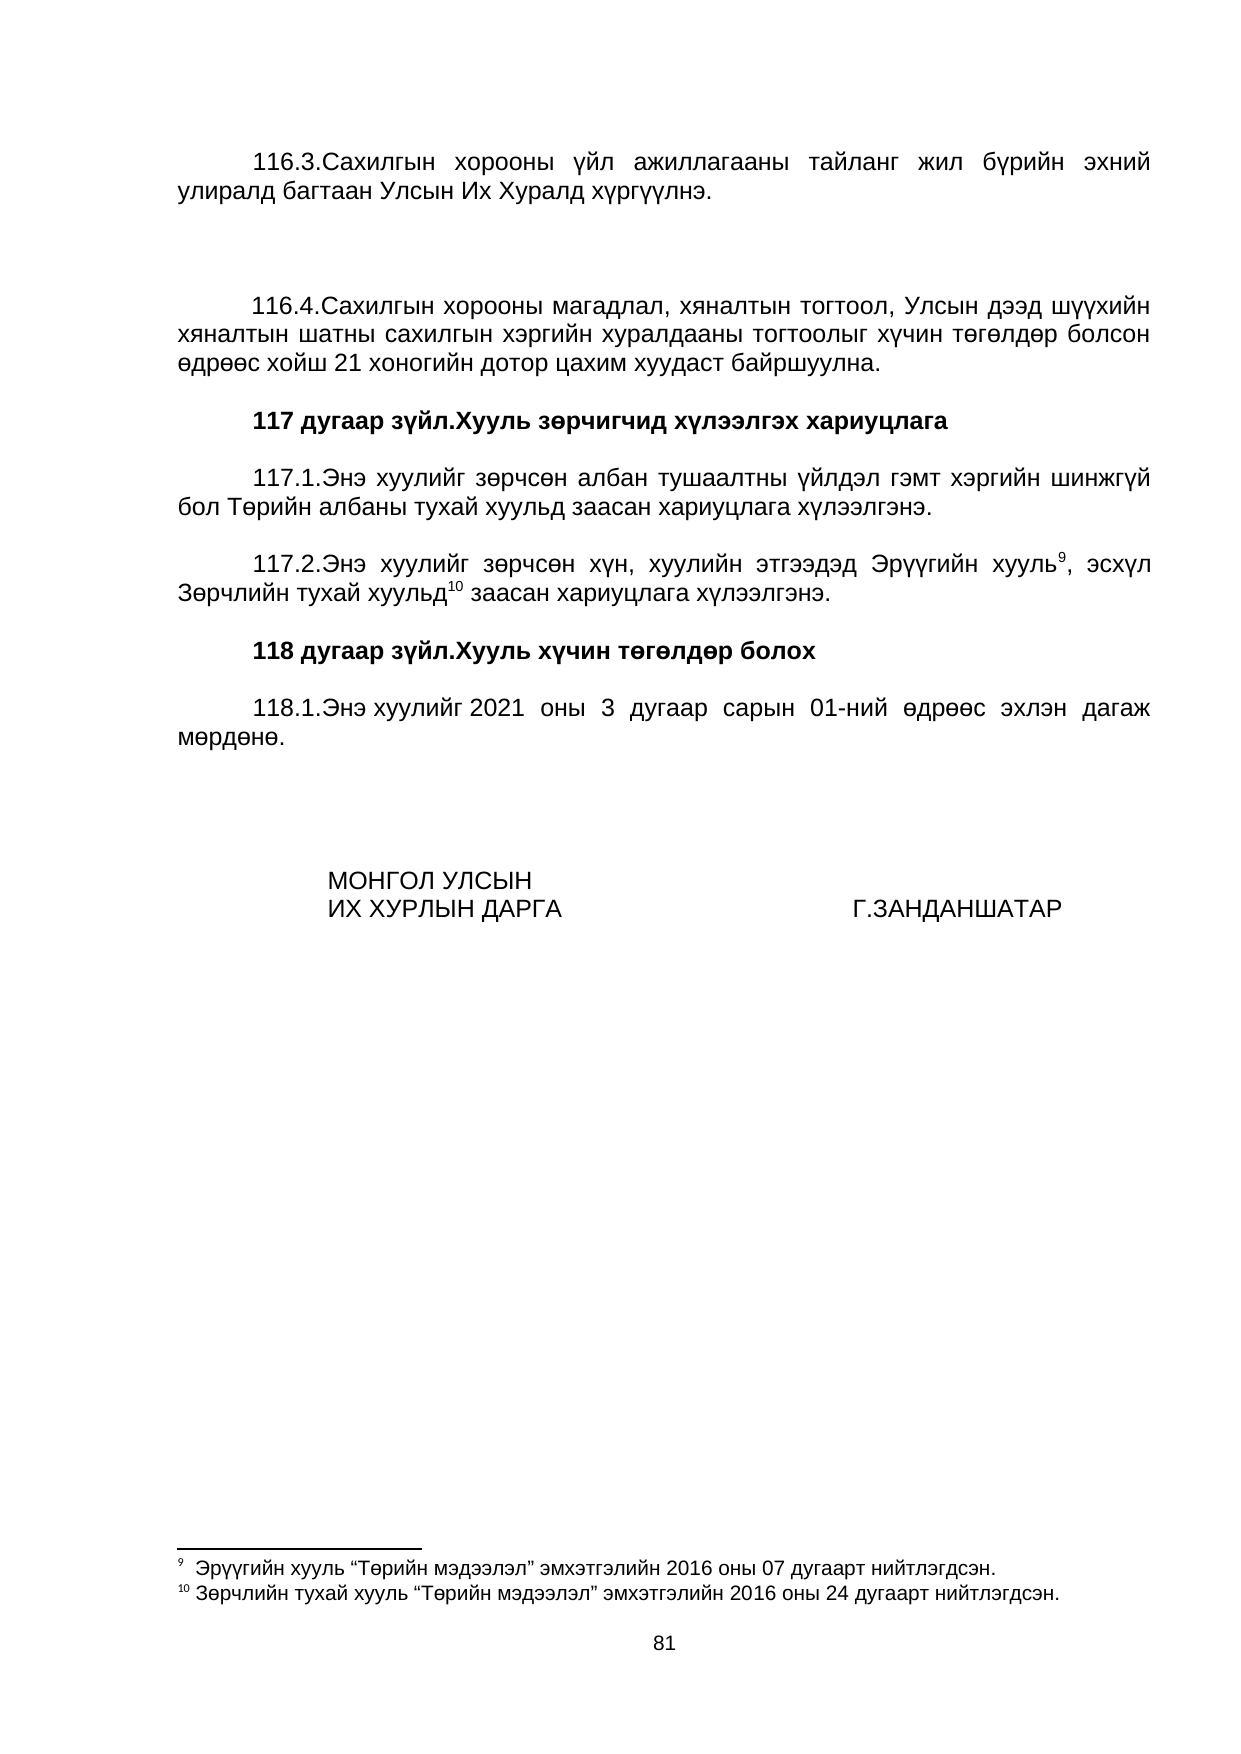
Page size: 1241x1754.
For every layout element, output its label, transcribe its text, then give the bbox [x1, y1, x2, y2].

text 117 дугаар зүйл.Хууль зөрчигчид хүлээлгэх хариуцлага [177, 406, 1152, 434]
text 118.1.Энэ хуулийг 2021 оны 3 дугаар сарын 01-ний өдрөөс эхлэн дагаж мөрдөнө. [177, 693, 1152, 751]
text 118 дугаар зүйл.Хууль хүчин төгөлдөр болох [177, 636, 1152, 664]
text 117.2.Энэ хуулийг зөрчсөн хүн, хуулийн этгээдэд Эрүүгийн хууль, эсхүл Зөрчлийн тухай хуульд заасан хариуцлага хүлээлгэнэ. [177, 549, 1152, 607]
text ИХ ХУРЛЫН ДАРГА Г.ЗАНДАНШАТАР [177, 894, 1152, 923]
text 116.4.Сахилгын хорооны магадлал, хяналтын тогтоол, Улсын дээд шүүхийн хяналтын шатны сахилгын хэргийн хуралдааны тогтоолыг хүчин төгөлдөр болсон өдрөөс хойш 21 хоногийн дотор цахим хуудаст байршуулна. [177, 291, 1152, 377]
text МОНГОЛ УЛСЫН [177, 866, 1152, 894]
text 117.1.Энэ хуулийг зөрчсөн албан тушаалтны үйлдэл гэмт хэргийн шинжгүй бол Төрийн албаны тухай хуульд заасан хариуцлага хүлээлгэнэ. [177, 463, 1152, 521]
text 116.3.Сахилгын хорооны үйл ажиллагааны тайланг жил бүрийн эхний улиралд багтаан Улсын Их Хуралд хүргүүлнэ. [177, 147, 1152, 204]
